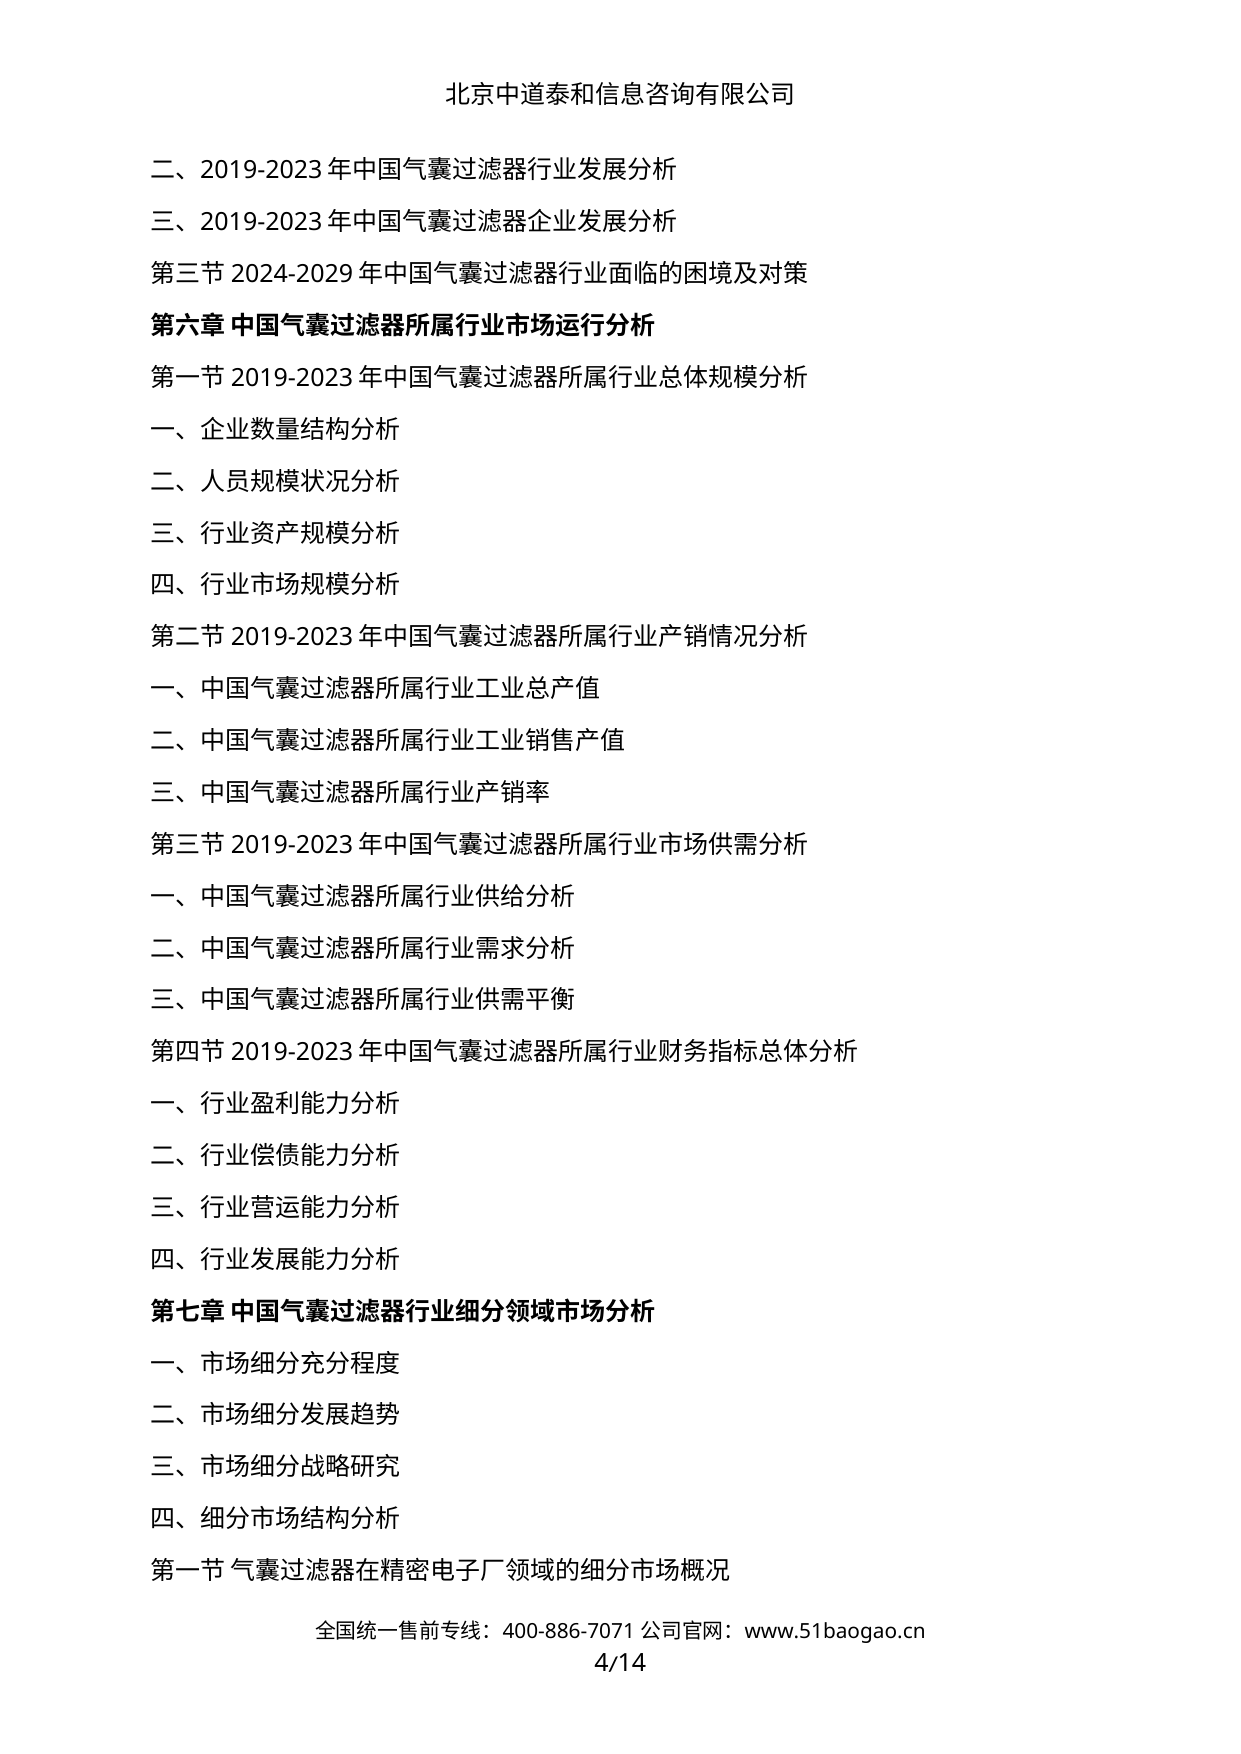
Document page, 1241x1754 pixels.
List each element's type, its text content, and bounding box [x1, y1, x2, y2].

text 第一节 2019-2023年中国气囊过滤器所属行业总体规模分析 [150, 357, 1090, 394]
text 一、行业盈利能力分析 [150, 1084, 1090, 1120]
text 第七章 中国气囊过滤器行业细分领域市场分析 [150, 1291, 1090, 1327]
text 第六章 中国气囊过滤器所属行业市场运行分析 [150, 306, 1090, 342]
text 三、中国气囊过滤器所属行业产销率 [150, 772, 1090, 809]
text 三、2019-2023年中国气囊过滤器企业发展分析 [150, 202, 1090, 238]
text 二、人员规模状况分析 [150, 461, 1090, 497]
text 二、市场细分发展趋势 [150, 1395, 1090, 1431]
text 三、行业资产规模分析 [150, 513, 1090, 549]
text 一、企业数量结构分析 [150, 409, 1090, 446]
text 四、细分市场结构分析 [150, 1499, 1090, 1535]
text 一、市场细分充分程度 [150, 1343, 1090, 1379]
text 四、行业发展能力分析 [150, 1239, 1090, 1276]
text 第四节 2019-2023年中国气囊过滤器所属行业财务指标总体分析 [150, 1032, 1090, 1068]
text 第一节 气囊过滤器在精密电子厂领域的细分市场概况 [150, 1551, 1090, 1587]
text 三、行业营运能力分析 [150, 1187, 1090, 1224]
text 一、中国气囊过滤器所属行业工业总产值 [150, 669, 1090, 705]
text 第三节 2019-2023年中国气囊过滤器所属行业市场供需分析 [150, 824, 1090, 861]
text 二、中国气囊过滤器所属行业需求分析 [150, 928, 1090, 964]
text 四、行业市场规模分析 [150, 565, 1090, 601]
text 二、2019-2023年中国气囊过滤器行业发展分析 [150, 150, 1090, 186]
text 三、市场细分战略研究 [150, 1447, 1090, 1483]
text 一、中国气囊过滤器所属行业供给分析 [150, 876, 1090, 912]
text 二、中国气囊过滤器所属行业工业销售产值 [150, 721, 1090, 757]
text 二、行业偿债能力分析 [150, 1136, 1090, 1172]
text 第二节 2019-2023年中国气囊过滤器所属行业产销情况分析 [150, 617, 1090, 653]
text 三、中国气囊过滤器所属行业供需平衡 [150, 980, 1090, 1016]
text 第三节 2024-2029年中国气囊过滤器行业面临的困境及对策 [150, 254, 1090, 290]
